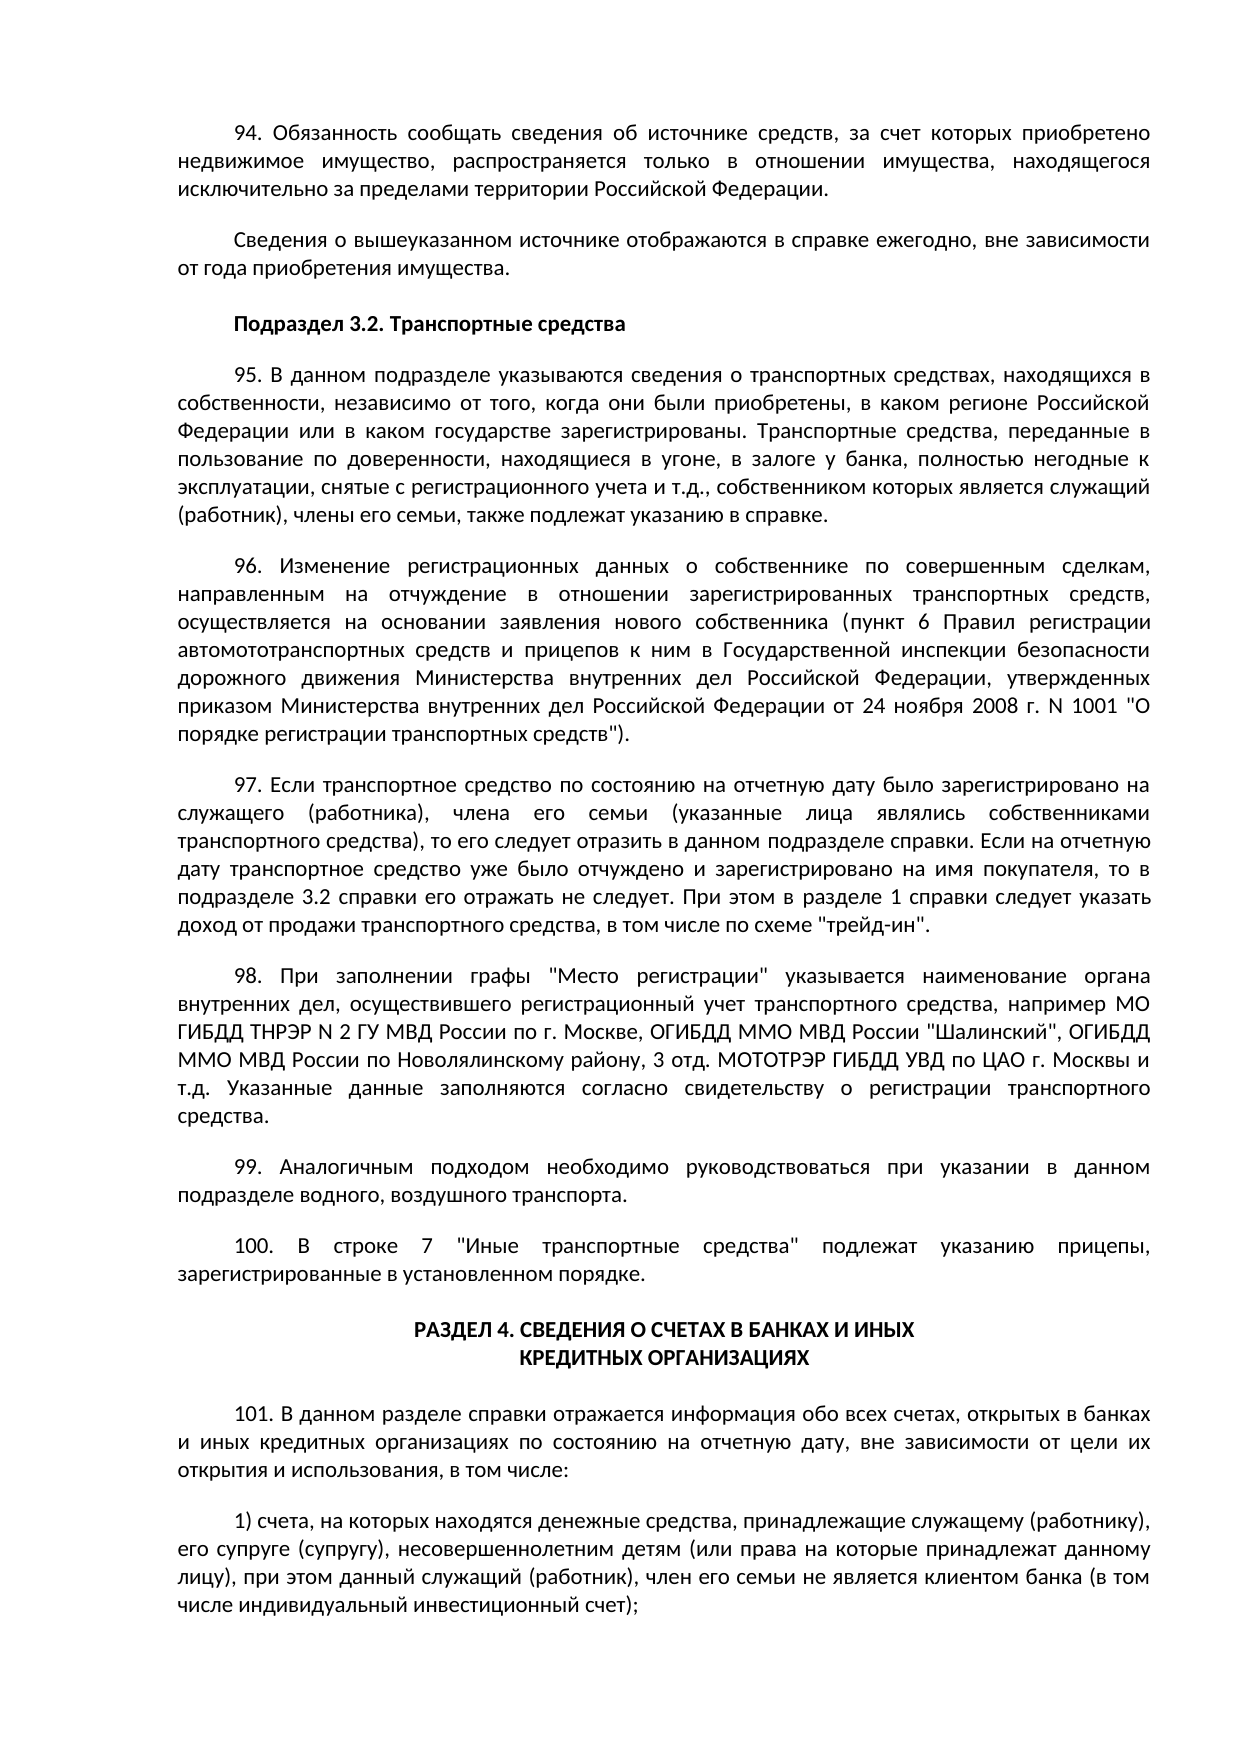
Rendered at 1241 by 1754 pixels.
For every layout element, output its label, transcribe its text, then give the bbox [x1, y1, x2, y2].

text 100. В строке 7 "Иные транспортные средства" подлежат указанию прицепы, зарегистрированные в установленном порядке. [177, 1231, 1152, 1287]
text 101. В данном разделе справки отражается информация обо всех счетах, открытых в банках и иных кредитных организациях по состоянию на отчетную дату, вне зависимости от цели их открытия и использования, в том числе: [177, 1399, 1152, 1483]
text 1) счета, на которых находятся денежные средства, принадлежащие служащему (работнику), его супруге (супругу), несовершеннолетним детям (или права на которые принадлежат данному лицу), при этом данный служащий (работник), член его семьи не является клиентом банка (в том числе индивидуальный инвестиционный счет); [177, 1506, 1152, 1618]
title КРЕДИТНЫХ ОРГАНИЗАЦИЯХ [177, 1343, 1152, 1371]
text 94. Обязанность сообщать сведения об источнике средств, за счет которых приобретено недвижимое имущество, распространяется только в отношении имущества, находящегося исключительно за пределами территории Российской Федерации. [177, 118, 1152, 202]
title Подраздел 3.2. Транспортные средства [177, 309, 1152, 337]
text 97. Если транспортное средство по состоянию на отчетную дату было зарегистрировано на служащего (работника), члена его семьи (указанные лица являлись собственниками транспортного средства), то его следует отразить в данном подразделе справки. Если на отчетную дату транспортное средство уже было отчуждено и зарегистрировано на имя покупателя, то в подразделе 3.2 справки его отражать не следует. При этом в разделе 1 справки следует указать доход от продажи транспортного средства, в том числе по схеме "трейд-ин". [177, 770, 1152, 938]
text Сведения о вышеуказанном источнике отображаются в справке ежегодно, вне зависимости от года приобретения имущества. [177, 225, 1152, 281]
title РАЗДЕЛ 4. СВЕДЕНИЯ О СЧЕТАХ В БАНКАХ И ИНЫХ [177, 1315, 1152, 1343]
text 96. Изменение регистрационных данных о собственнике по совершенным сделкам, направленным на отчуждение в отношении зарегистрированных транспортных средств, осуществляется на основании заявления нового собственника (пункт 6 Правил регистрации автомототранспортных средств и прицепов к ним в Государственной инспекции безопасности дорожного движения Министерства внутренних дел Российской Федерации, утвержденных приказом Министерства внутренних дел Российской Федерации от 24 ноября 2008 г. N 1001 "О порядке регистрации транспортных средств"). [177, 551, 1152, 747]
text 95. В данном подразделе указываются сведения о транспортных средствах, находящихся в собственности, независимо от того, когда они были приобретены, в каком регионе Российской Федерации или в каком государстве зарегистрированы. Транспортные средства, переданные в пользование по доверенности, находящиеся в угоне, в залоге у банка, полностью негодные к эксплуатации, снятые с регистрационного учета и т.д., собственником которых является служащий (работник), члены его семьи, также подлежат указанию в справке. [177, 360, 1152, 528]
text 99. Аналогичным подходом необходимо руководствоваться при указании в данном подразделе водного, воздушного транспорта. [177, 1152, 1152, 1208]
text 98. При заполнении графы "Место регистрации" указывается наименование органа внутренних дел, осуществившего регистрационный учет транспортного средства, например МО ГИБДД ТНРЭР N 2 ГУ МВД России по г. Москве, ОГИБДД ММО МВД России "Шалинский", ОГИБДД ММО МВД России по Новолялинскому району, 3 отд. МОТОТРЭР ГИБДД УВД по ЦАО г. Москвы и т.д. Указанные данные заполняются согласно свидетельству о регистрации транспортного средства. [177, 961, 1152, 1129]
